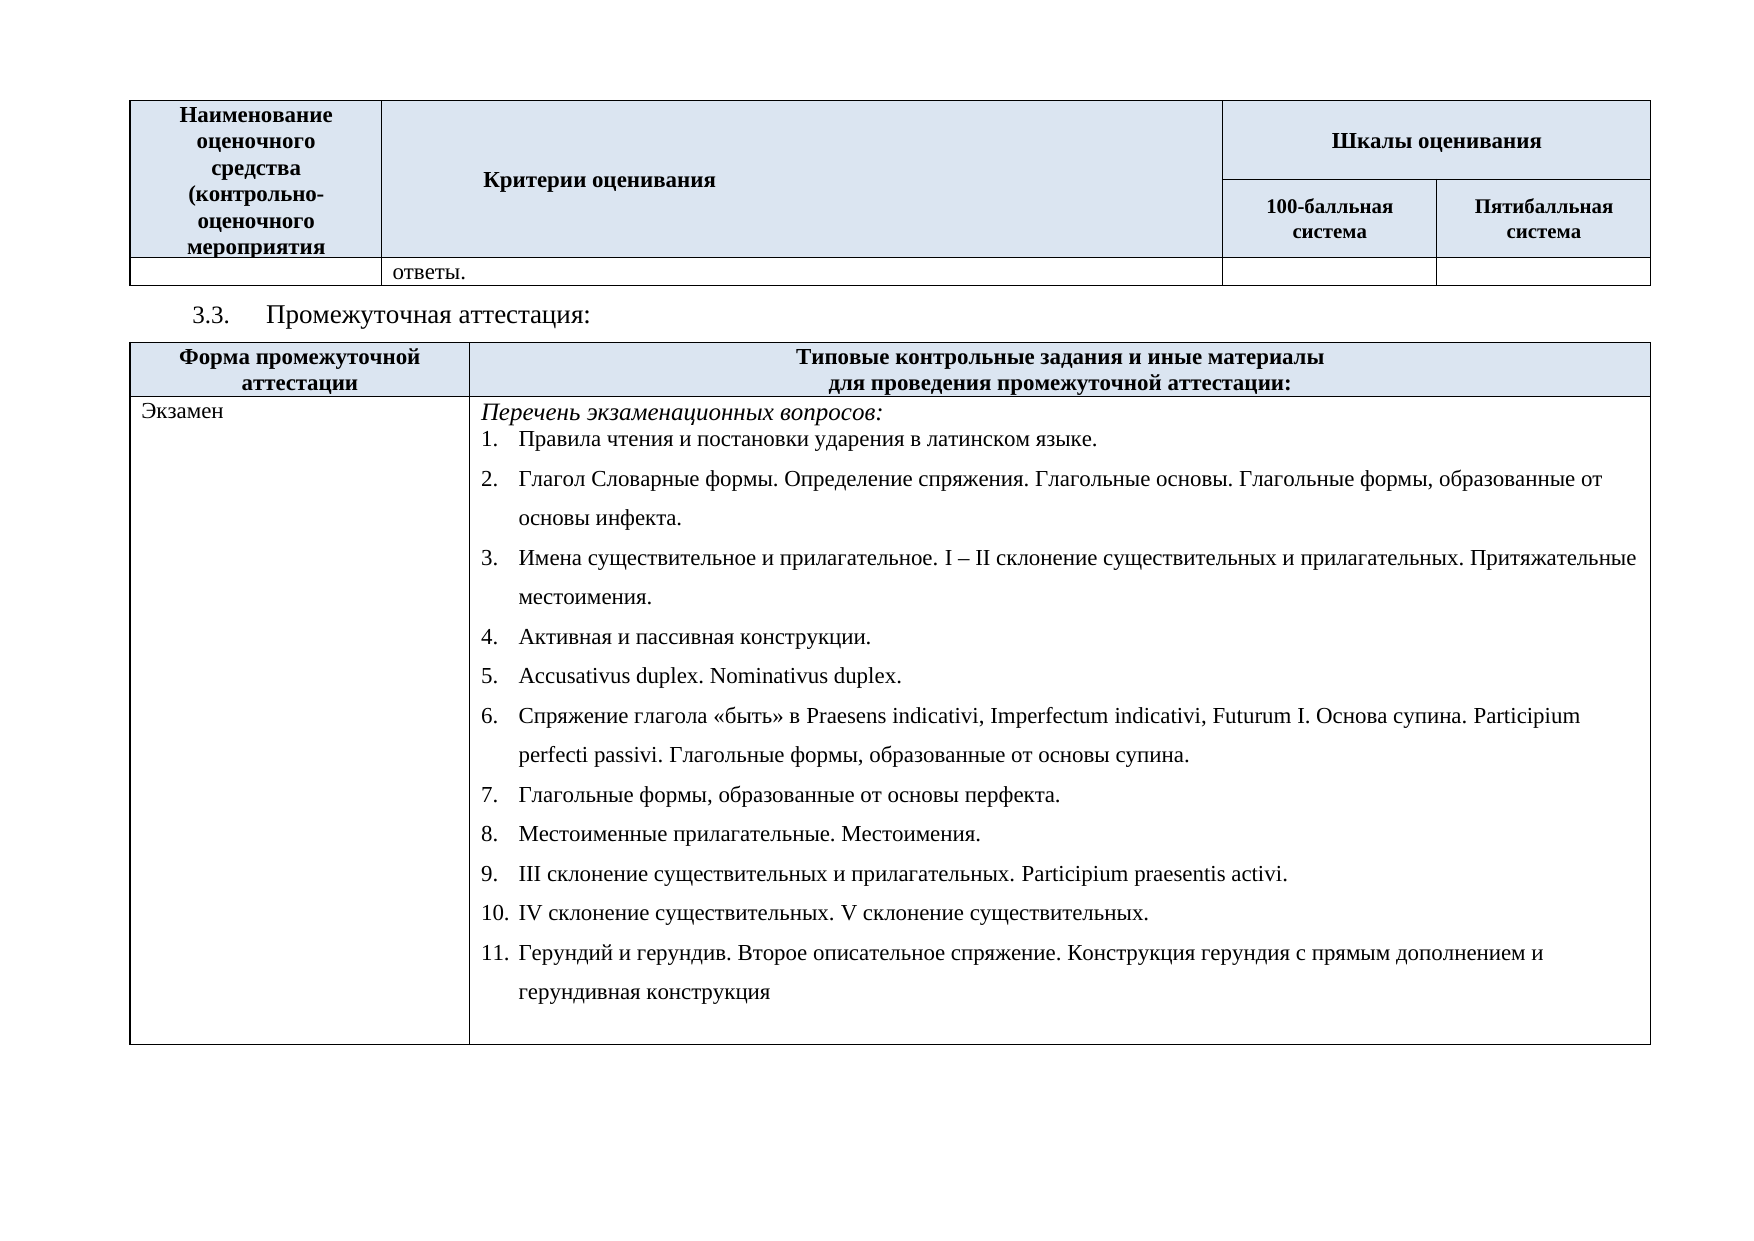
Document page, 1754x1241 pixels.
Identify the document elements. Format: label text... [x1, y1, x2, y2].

table_cell Экзамен [131, 397, 469, 1044]
table_cell 100-балльная система [1223, 180, 1436, 257]
table_cell Пятибалльная система [1437, 180, 1650, 257]
table_cell 2 [1437, 258, 1650, 285]
table_header Шкалы оценивания [1223, 101, 1650, 179]
table_header Критерии оценивания [382, 101, 1222, 257]
table_header Форма промежуточной аттестации [131, 343, 469, 396]
table_cell [1223, 258, 1436, 285]
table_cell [382, 258, 1222, 285]
table_cell Перечень экзаменационных вопросов: Правила чтения и постановки ударения в латинском языке. Глагол Словарные формы. Определение спряжения. Глагольные основы. Глагольные формы, образованные от основы инфекта. Имена существительное и прилагательное. I – II склонение существительных и прилагательных. Притяжательные местоимения. Активная и пассивная конструкции. Accusativus duplex. Nominativus duplex. Спряжение глагола «быть» в Praesens indicativi, Imperfectum indicativi, Futurum I. Основа супина. Participium perfecti passivi. Глагольные формы, образованные от основы супина. Глагольные формы, образованные от основы перфекта. Местоименные прилагательные. Местоимения. III склонение существительных и прилагательных. Participium praesentis activi. IV склонение существительных. V склонение существительных. Герундий и герундив. Второе описательное спряжение. Конструкция герундия с прямым дополнением и герундивная конструкция [470, 397, 1650, 1044]
table_header Типовые контрольные задания и иные материалы для проведения промежуточной аттестации: [470, 343, 1650, 396]
table_header Наименование оценочного средства (контрольно-оценочного мероприятия [131, 101, 381, 257]
subtitle Промежуточная аттестация: [192, 298, 1636, 329]
